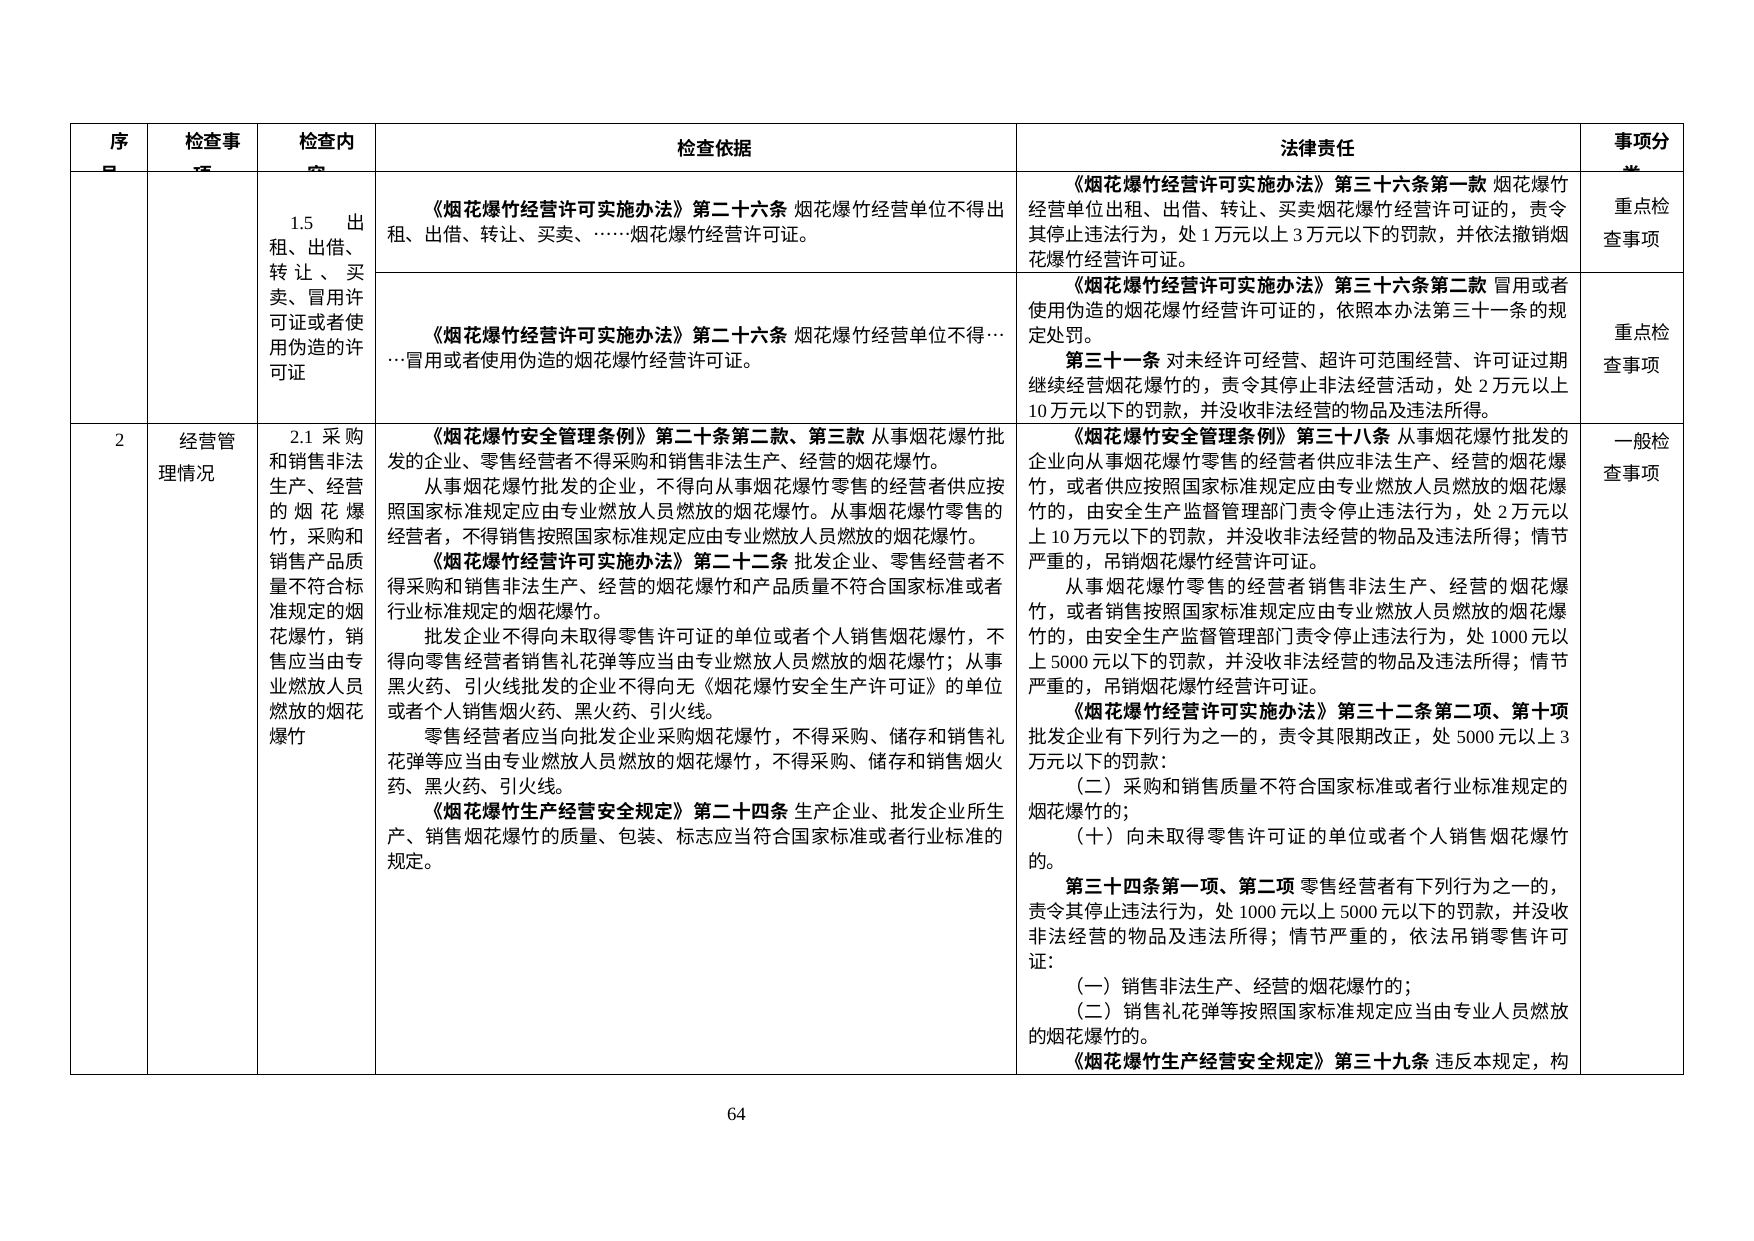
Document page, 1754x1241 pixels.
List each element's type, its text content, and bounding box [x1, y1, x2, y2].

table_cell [376, 424, 1016, 1074]
table_cell 1.5出租、出借、转让、买卖、冒用许可证或者使用伪造的许可证 [258, 172, 375, 423]
table_header 检查依据 [376, 124, 1016, 171]
table_header 法律责任 [1017, 124, 1580, 171]
table_cell 《烟花爆竹经营许可实施办法》第三十六条第一款 烟花爆竹经营单位出租、出借、转让、买卖烟花爆竹经营许可证的，责令其停止违法行为，处1万元以上3万元以下的罚款，并依法撤销烟花爆竹经营许可证。 [1017, 172, 1580, 272]
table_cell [258, 424, 375, 1074]
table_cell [1017, 424, 1580, 1074]
table_header 检查事项 [148, 124, 257, 171]
table_header 序号 [71, 124, 147, 171]
table_cell 《烟花爆竹经营许可实施办法》第三十六条第二款 冒用或者使用伪造的烟花爆竹经营许可证的，依照本办法第三十一条的规定处罚。 第三十一条 对未经许可经营、超许可范围经营、许可证过期继续经营烟花爆竹的，责令其停止非法经营活动，处2万元以上10万元以下的罚款，并没收非法经营的物品及违法所得。 [1017, 273, 1580, 423]
table_cell 经营管理情况 [148, 424, 257, 1074]
table_cell 重点检查事项 [1581, 172, 1683, 272]
table_cell 《烟花爆竹经营许可实施办法》第二十六条 烟花爆竹经营单位不得出租、出借、转让、买卖、……烟花爆竹经营许可证。 [376, 172, 1016, 272]
table_header 检查内容 [258, 124, 375, 171]
table_header 事项分类 [1581, 124, 1683, 171]
table_cell 《烟花爆竹经营许可实施办法》第二十六条 烟花爆竹经营单位不得……冒用或者使用伪造的烟花爆竹经营许可证。 [376, 273, 1016, 423]
table_cell 2 [71, 424, 147, 1074]
table_cell 重点检查事项 [1581, 273, 1683, 423]
table_cell 一般检查事项 [1581, 424, 1683, 1074]
